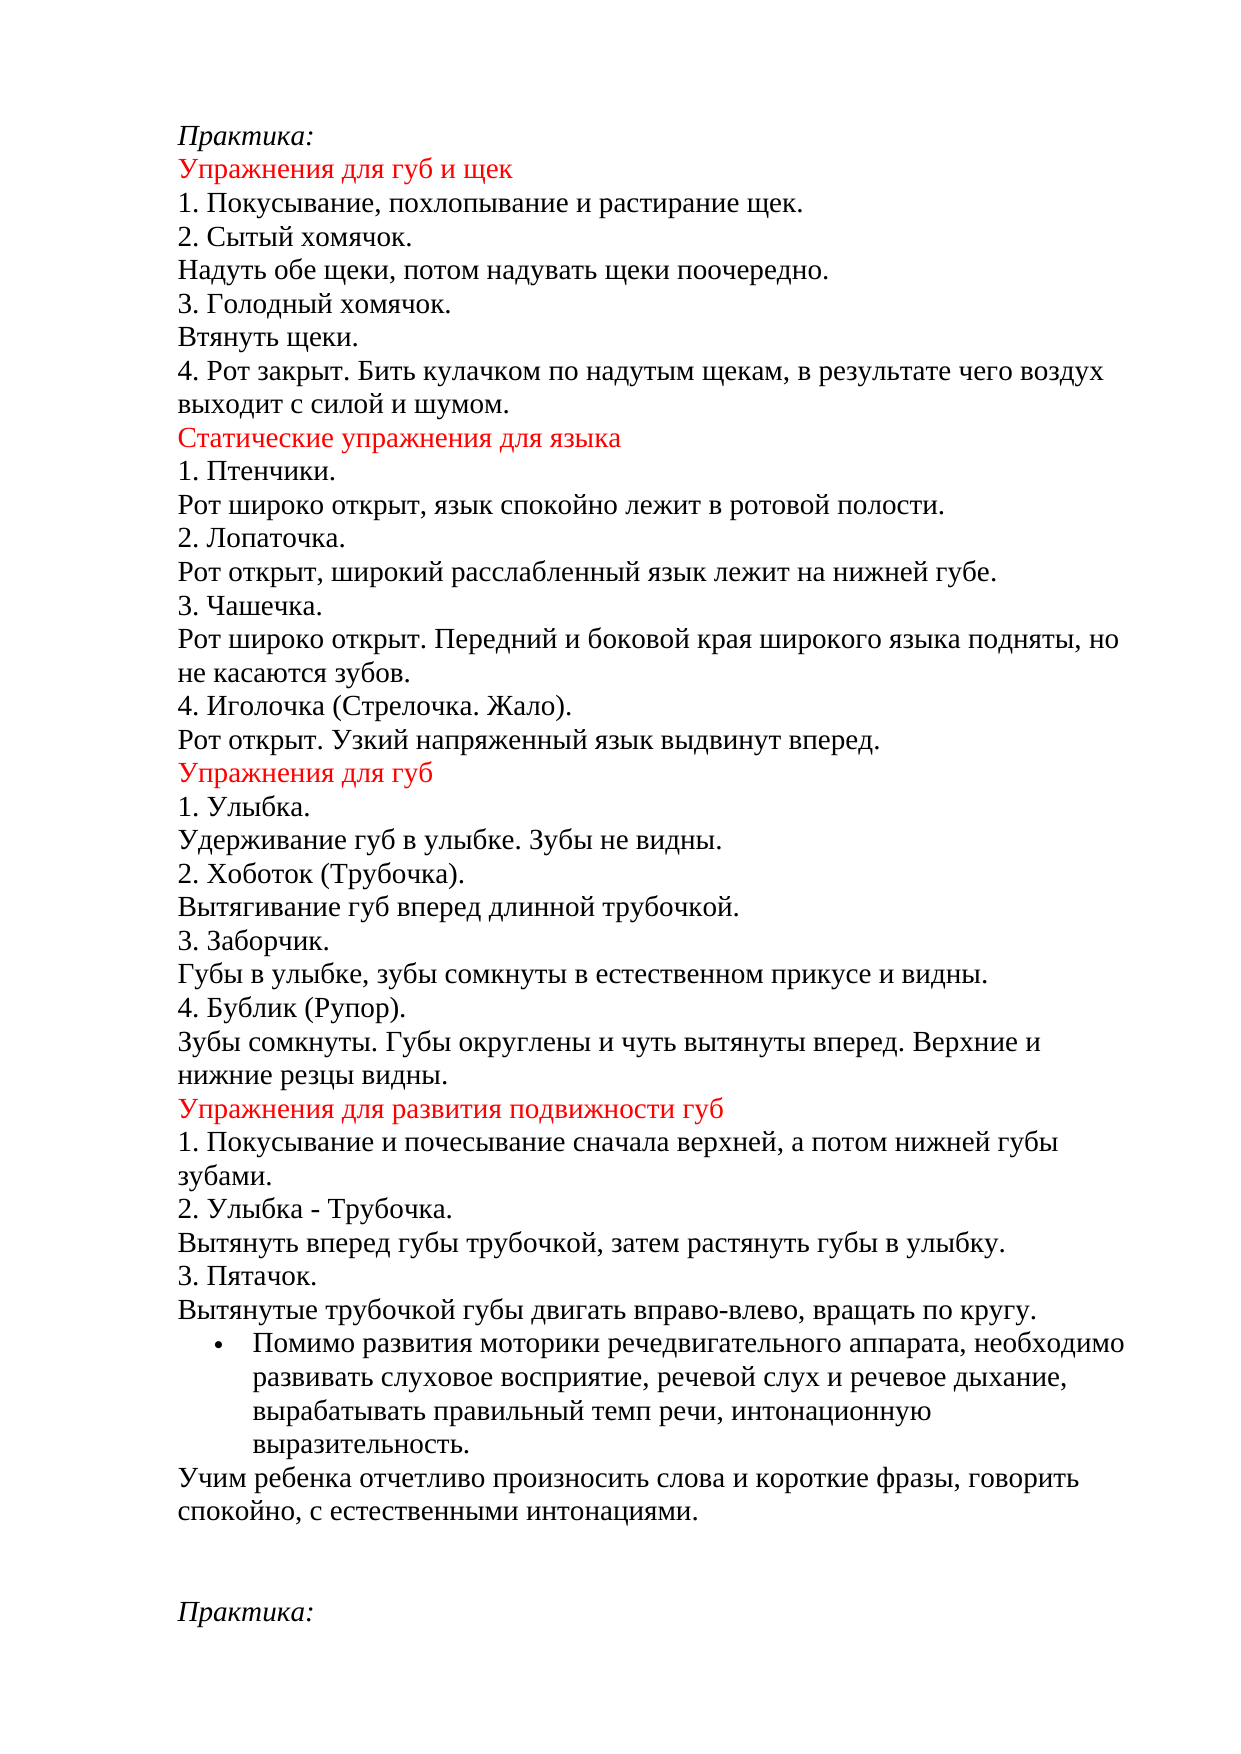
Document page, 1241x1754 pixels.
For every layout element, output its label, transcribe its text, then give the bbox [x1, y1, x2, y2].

text Учим ребенка отчетливо произносить слова и короткие фразы, говорить спокойно, с естественными интонациями. [177, 1460, 1137, 1527]
text Упражнения для губ и щек 1. Покусывание, похлопывание и растирание щек. 2. Сытый хомячок. Надуть обе щеки, потом надувать щеки поочередно. 3. Голодный хомячок. Втянуть щеки. 4. Рот закрыт. Бить кулачком по надутым щекам, в результате чего воздух выходит с силой и шумом. [177, 152, 1137, 420]
text Упражнения для развития подвижности губ 1. Покусывание и почесывание сначала верхней, а потом нижней губы зубами. 2. Улыбка - Трубочка. Вытянуть вперед губы трубочкой, затем растянуть губы в улыбку. 3. Пятачок. Вытянутые трубочкой губы двигать вправо-влево, вращать по кругу. [177, 1091, 1137, 1326]
text Упражнения для губ 1. Улыбка. Удерживание губ в улыбке. Зубы не видны. 2. Хоботок (Трубочка). Вытягивание губ вперед длинной трубочкой. 3. Заборчик. Губы в улыбке, зубы сомкнуты в естественном прикусе и видны. 4. Бублик (Рупор). Зубы сомкнуты. Губы округлены и чуть вытянуты вперед. Верхние и нижние резцы видны. [177, 755, 1137, 1091]
list Помимо развития моторики речедвигательного аппарата, необходимо развивать слуховое восприятие, речевой слух и речевое дыхание, вырабатывать правильный темп речи, интонационную выразительность. [215, 1326, 1137, 1460]
text Статические упражнения для языка 1. Птенчики. Рот широко открыт, язык спокойно лежит в ротовой полости. 2. Лопаточка. Рот открыт, широкий расслабленный язык лежит на нижней губе. 3. Чашечка. Рот широко открыт. Передний и боковой края широкого языка подняты, но не касаются зубов. 4. Иголочка (Стрелочка. Жало). Рот открыт. Узкий напряженный язык выдвинут вперед. [177, 420, 1137, 755]
text Практика: [177, 118, 1137, 152]
text Практика: [177, 1594, 1137, 1627]
